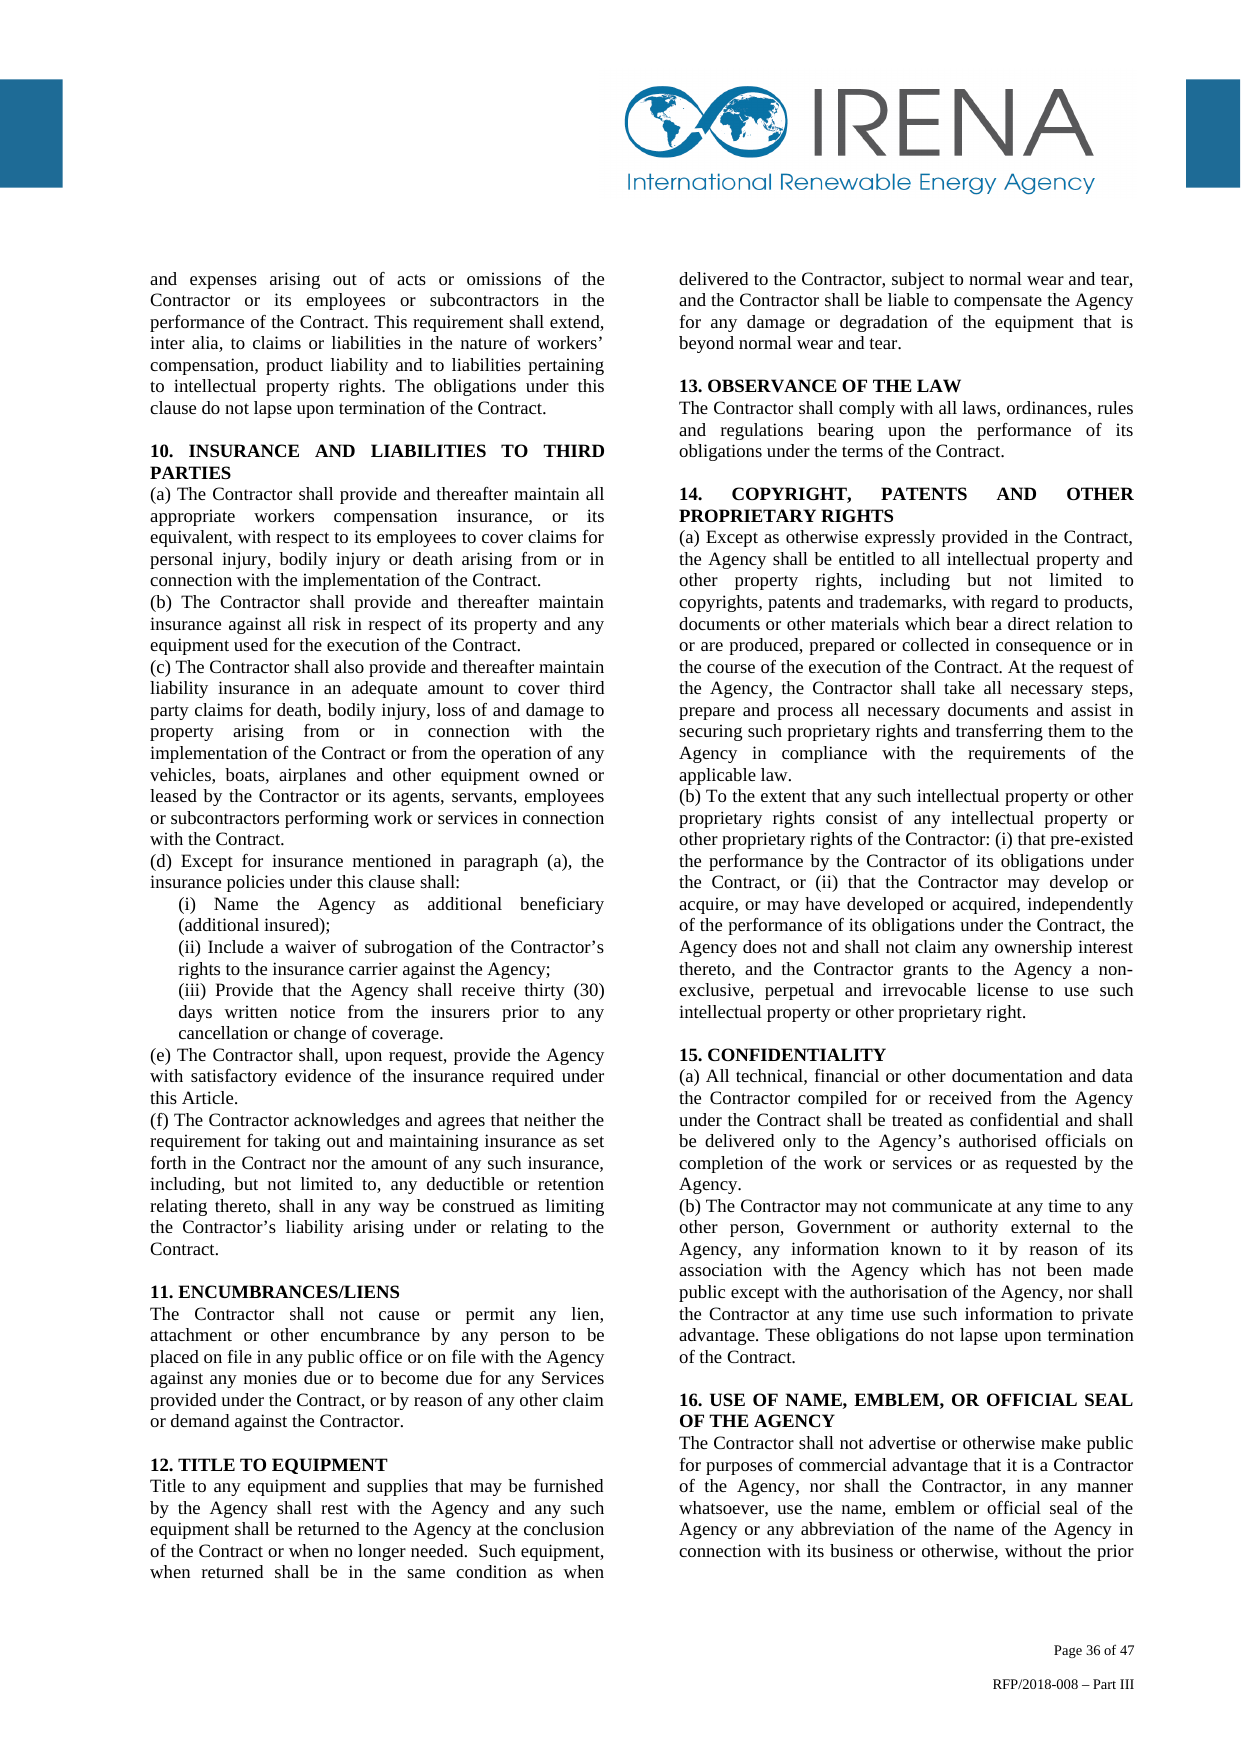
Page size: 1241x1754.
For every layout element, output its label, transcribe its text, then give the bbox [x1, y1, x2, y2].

text (f) The Contractor acknowledges and agrees that neither the requirement for taking out and maintaining insurance as set forth in the Contract nor the amount of any such insurance, including, but not limited to, any deductible or retention relating thereto, shall in any way be construed as limiting the Contractor’s liability arising under or relating to the Contract. [150, 1108, 605, 1259]
text (b) To the extent that any such intellectual property or other proprietary rights consist of any intellectual property or other proprietary rights of the Contractor: (i) that pre-existed the performance by the Contractor of its obligations under the Contract, or (ii) that the Contractor may develop or acquire, or may have developed or acquired, independently of the performance of its obligations under the Contract, the Agency does not and shall not claim any ownership interest thereto, and the Contractor grants to the Agency a non-exclusive, perpetual and irrevocable license to use such intellectual property or other proprietary right. [679, 785, 1134, 1022]
text (d) Except for insurance mentioned in paragraph (a), the insurance policies under this clause shall: [150, 850, 605, 893]
text (b) The Contractor shall provide and thereafter maintain insurance against all risk in respect of its property and any equipment used for the execution of the Contract. [150, 591, 605, 656]
picture [599, 68, 1138, 199]
text 10. INSURANCE AND LIABILITIES TO THIRD PARTIES [150, 440, 605, 483]
text 14. COPYRIGHT, PATENTS AND OTHER PROPRIETARY RIGHTS [679, 483, 1134, 526]
text 12. TITLE TO EQUIPMENT [150, 1453, 605, 1475]
text (a) Except as otherwise expressly provided in the Contract, the Agency shall be entitled to all intellectual property and other property rights, including but not limited to copyrights, patents and trademarks, with regard to products, documents or other materials which bear a direct relation to or are produced, prepared or collected in consequence or in the course of the execution of the Contract. At the request of the Agency, the Contractor shall take all necessary steps, prepare and process all necessary documents and assist in securing such proprietary rights and transferring them to the Agency in compliance with the requirements of the applicable law. [679, 526, 1134, 785]
text (a) All technical, financial or other documentation and data the Contractor compiled for or received from the Agency under the Contract shall be treated as confidential and shall be delivered only to the Agency’s authorised officials on completion of the work or services or as requested by the Agency. [679, 1065, 1134, 1195]
text (i) Name the Agency as additional beneficiary (additional insured); [178, 893, 605, 936]
text (c) The Contractor shall also provide and thereafter maintain liability insurance in an adequate amount to cover third party claims for death, bodily injury, loss of and damage to property arising from or in connection with the implementation of the Contract or from the operation of any vehicles, boats, airplanes and other equipment owned or leased by the Contractor or its agents, servants, employees or subcontractors performing work or services in connection with the Contract. [150, 656, 605, 850]
text 13. OBSERVANCE OF THE LAW [679, 375, 1134, 397]
text (b) The Contractor may not communicate at any time to any other person, Government or authority external to the Agency, any information known to it by reason of its association with the Agency which has not been made public except with the authorisation of the Agency, nor shall the Contractor at any time use such information to private advantage. These obligations do not lapse upon termination of the Contract. [679, 1195, 1134, 1367]
text (ii) Include a waiver of subrogation of the Contractor’s rights to the insurance carrier against the Agency; [178, 936, 605, 979]
text The Contractor shall comply with all laws, ordinances, rules and regulations bearing upon the performance of its obligations under the terms of the Contract. [679, 397, 1134, 462]
text (a) The Contractor shall provide and thereafter maintain all appropriate workers compensation insurance, or its equivalent, with respect to its employees to cover claims for personal injury, bodily injury or death arising from or in connection with the implementation of the Contract. [150, 483, 605, 591]
text (iii) Provide that the Agency shall receive thirty (30) days written notice from the insurers prior to any cancellation or change of coverage. [178, 979, 605, 1044]
text Title to any equipment and supplies that may be furnished by the Agency shall rest with the Agency and any such equipment shall be returned to the Agency at the conclusion of the Contract or when no longer needed. Such equipment, when returned shall be in the same condition as when delivered to the Contractor, subject to normal wear and tear, and the Contractor shall be liable to compensate the Agency for any damage or degradation of the equipment that is beyond normal wear and tear. [679, 267, 1134, 354]
text 15. CONFIDENTIALITY [679, 1044, 1134, 1065]
text Title to any equipment and supplies that may be furnished by the Agency shall rest with the Agency and any such equipment shall be returned to the Agency at the conclusion of the Contract or when no longer needed. Such equipment, when returned shall be in the same condition as when delivered to the Contractor, subject to normal wear and tear, and the Contractor shall be liable to compensate the Agency for any damage or degradation of the equipment that is beyond normal wear and tear. [150, 1475, 605, 1583]
text The Contractor shall not cause or permit any lien, attachment or other encumbrance by any person to be placed on file in any public office or on file with the Agency against any monies due or to become due for any Services provided under the Contract, or by reason of any other claim or demand against the Contractor. [150, 1302, 605, 1432]
text (e) The Contractor shall, upon request, provide the Agency with satisfactory evidence of the insurance required under this Article. [150, 1044, 605, 1108]
text 16. USE OF NAME, EMBLEM, OR OFFICIAL SEAL OF THE AGENCY [679, 1389, 1134, 1432]
text 11. ENCUMBRANCES/LIENS [150, 1281, 605, 1302]
